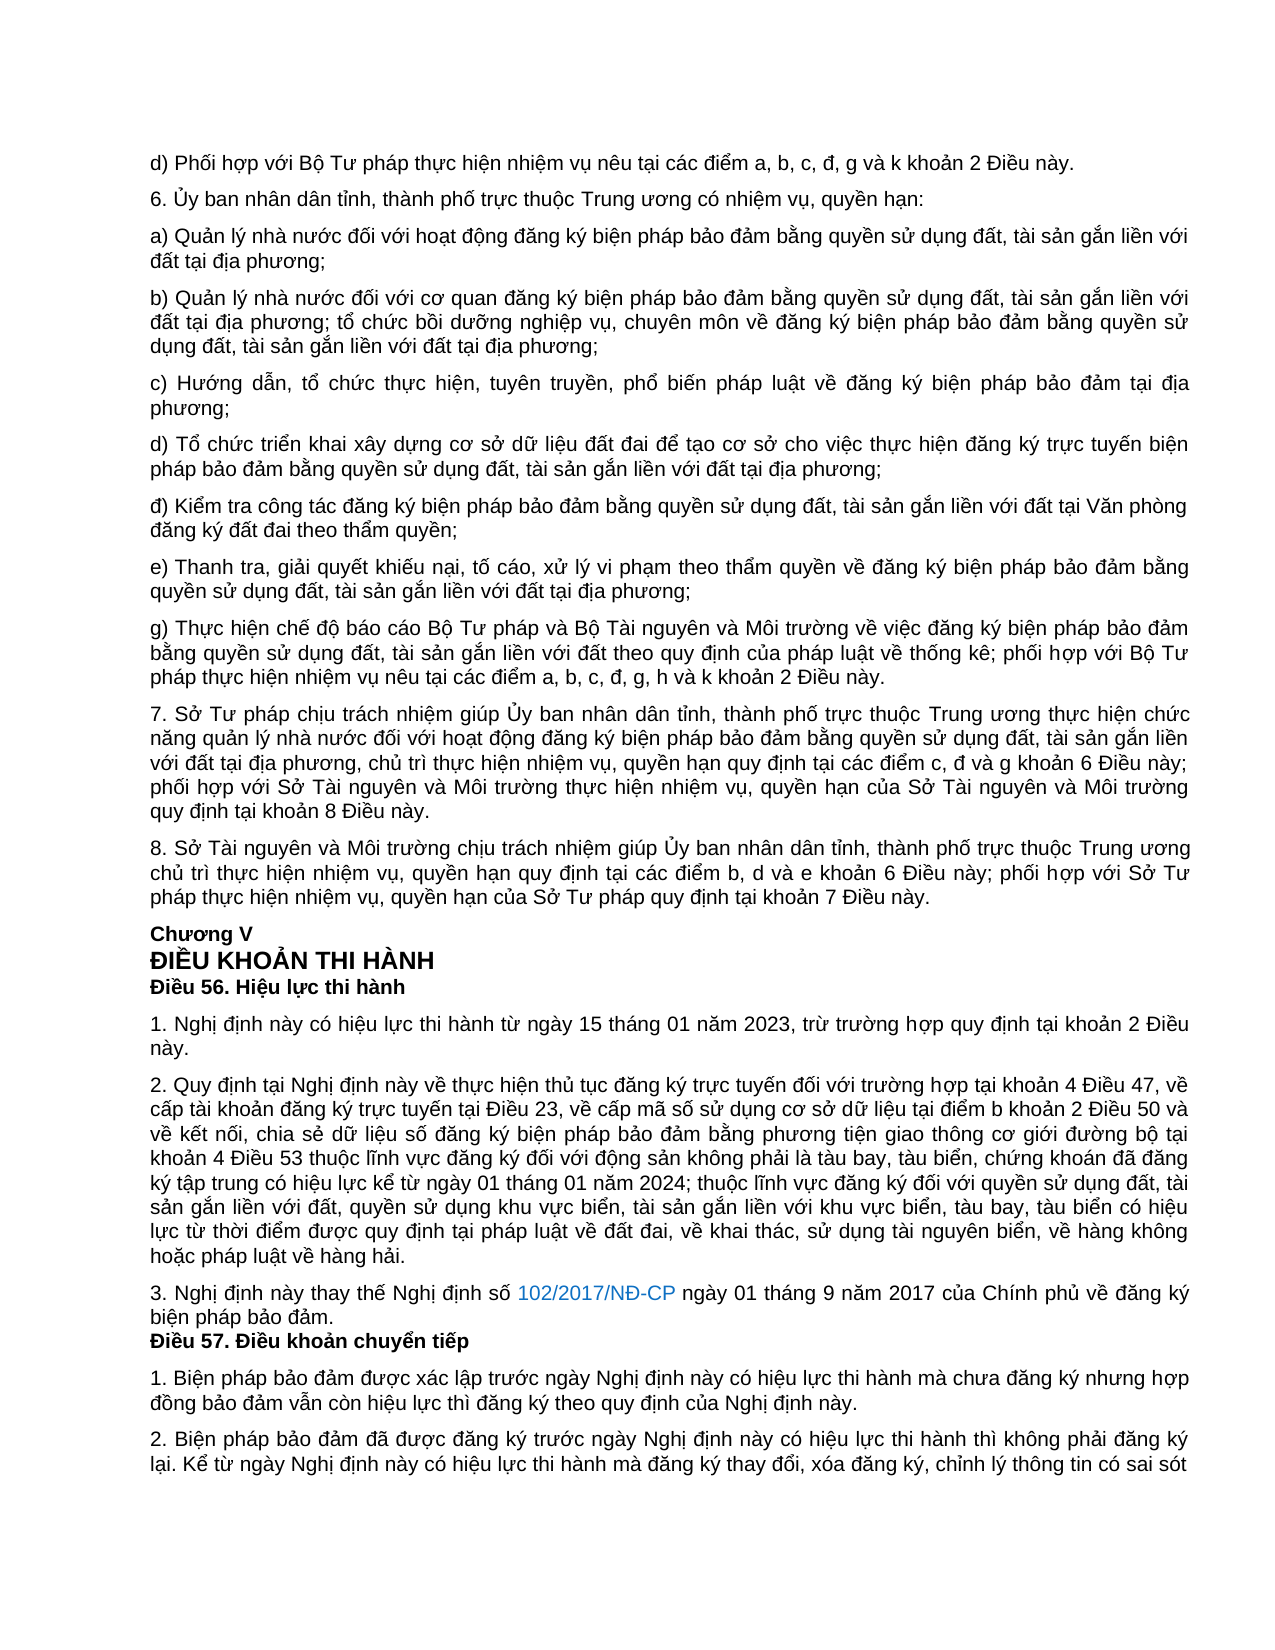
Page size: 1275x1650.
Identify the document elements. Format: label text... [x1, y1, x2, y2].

text 1. Nghị định này có hiệu lực thi hành từ ngày 15 tháng 01 năm 2023, trừ trường hợp quy định tại khoản 2 Điều này. [150, 1011, 1191, 1060]
text b) Quản lý nhà nước đối với cơ quan đăng ký biện pháp bảo đảm bằng quyền sử dụng đất, tài sản gắn liền với đất tại địa phương; tổ chức bồi dưỡng nghiệp vụ, chuyên môn về đăng ký biện pháp bảo đảm bằng quyền sử dụng đất, tài sản gắn liền với đất tại địa phương; [150, 285, 1191, 358]
text Chương V [150, 921, 1191, 946]
text 3. Nghị định này thay thế Nghị định số 102/2017/NĐ-CP ngày 01 tháng 9 năm 2017 của Chính phủ về đăng ký biện pháp bảo đảm. [150, 1280, 1191, 1329]
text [150, 1427, 1191, 1476]
text c) Hướng dẫn, tổ chức thực hiện, tuyên truyền, phổ biến pháp luật về đăng ký biện pháp bảo đảm tại địa phương; [150, 371, 1191, 419]
text đ) Kiểm tra công tác đăng ký biện pháp bảo đảm bằng quyền sử dụng đất, tài sản gắn liền với đất tại Văn phòng đăng ký đất đai theo thẩm quyền; [150, 493, 1191, 542]
text 2. Quy định tại Nghị định này về thực hiện thủ tục đăng ký trực tuyến đối với trường hợp tại khoản 4 Điều 47, về cấp tài khoản đăng ký trực tuyến tại Điều 23, về cấp mã số sử dụng cơ sở dữ liệu tại điểm b khoản 2 Điều 50 và về kết nối, chia sẻ dữ liệu số đăng ký biện pháp bảo đảm bằng phương tiện giao thông cơ giới đường bộ tại khoản 4 Điều 53 thuộc lĩnh vực đăng ký đối với động sản không phải là tàu bay, tàu biển, chứng khoán đã đăng ký tập trung có hiệu lực kể từ ngày 01 tháng 01 năm 2024; thuộc lĩnh vực đăng ký đối với quyền sử dụng đất, tài sản gắn liền với đất, quyền sử dụng khu vực biển, tài sản gắn liền với khu vực biển, tàu bay, tàu biển có hiệu lực từ thời điểm được quy định tại pháp luật về đất đai, về khai thác, sử dụng tài nguyên biển, về hàng không hoặc pháp luật về hàng hải. [150, 1072, 1191, 1267]
text 7. Sở Tư pháp chịu trách nhiệm giúp Ủy ban nhân dân tỉnh, thành phố trực thuộc Trung ương thực hiện chức năng quản lý nhà nước đối với hoạt động đăng ký biện pháp bảo đảm bằng quyền sử dụng đất, tài sản gắn liền với đất tại địa phương, chủ trì thực hiện nhiệm vụ, quyền hạn quy định tại các điểm c, đ và g khoản 6 Điều này; phối hợp với Sở Tài nguyên và Môi trường thực hiện nhiệm vụ, quyền hạn của Sở Tài nguyên và Môi trường quy định tại khoản 8 Điều này. [150, 701, 1191, 823]
text e) Thanh tra, giải quyết khiếu nại, tố cáo, xử lý vi phạm theo thẩm quyền về đăng ký biện pháp bảo đảm bằng quyền sử dụng đất, tài sản gắn liền với đất tại địa phương; [150, 554, 1191, 603]
text a) Quản lý nhà nước đối với hoạt động đăng ký biện pháp bảo đảm bằng quyền sử dụng đất, tài sản gắn liền với đất tại địa phương; [150, 224, 1191, 272]
text 8. Sở Tài nguyên và Môi trường chịu trách nhiệm giúp Ủy ban nhân dân tỉnh, thành phố trực thuộc Trung ương chủ trì thực hiện nhiệm vụ, quyền hạn quy định tại các điểm b, d và e khoản 6 Điều này; phối hợp với Sở Tư pháp thực hiện nhiệm vụ, quyền hạn của Sở Tư pháp quy định tại khoản 7 Điều này. [150, 836, 1191, 909]
text Điều 56. Hiệu lực thi hành [150, 974, 1191, 999]
text Điều 57. Điều khoản chuyển tiếp [150, 1329, 1191, 1353]
text 1. Biện pháp bảo đảm được xác lập trước ngày Nghị định này có hiệu lực thi hành mà chưa đăng ký nhưng hợp đồng bảo đảm vẫn còn hiệu lực thì đăng ký theo quy định của Nghị định này. [150, 1366, 1191, 1414]
text d) Phối hợp với Bộ Tư pháp thực hiện nhiệm vụ nêu tại các điểm a, b, c, đ, g và k khoản 2 Điều này. [150, 150, 1191, 174]
text 6. Ủy ban nhân dân tỉnh, thành phố trực thuộc Trung ương có nhiệm vụ, quyền hạn: [150, 187, 1191, 211]
text d) Tổ chức triển khai xây dựng cơ sở dữ liệu đất đai để tạo cơ sở cho việc thực hiện đăng ký trực tuyến biện pháp bảo đảm bằng quyền sử dụng đất, tài sản gắn liền với đất tại địa phương; [150, 432, 1191, 481]
text g) Thực hiện chế độ báo cáo Bộ Tư pháp và Bộ Tài nguyên và Môi trường về việc đăng ký biện pháp bảo đảm bằng quyền sử dụng đất, tài sản gắn liền với đất theo quy định của pháp luật về thống kê; phối hợp với Bộ Tư pháp thực hiện nhiệm vụ nêu tại các điểm a, b, c, đ, g, h và k khoản 2 Điều này. [150, 616, 1191, 689]
text ĐIỀU KHOẢN THI HÀNH [150, 946, 1191, 974]
